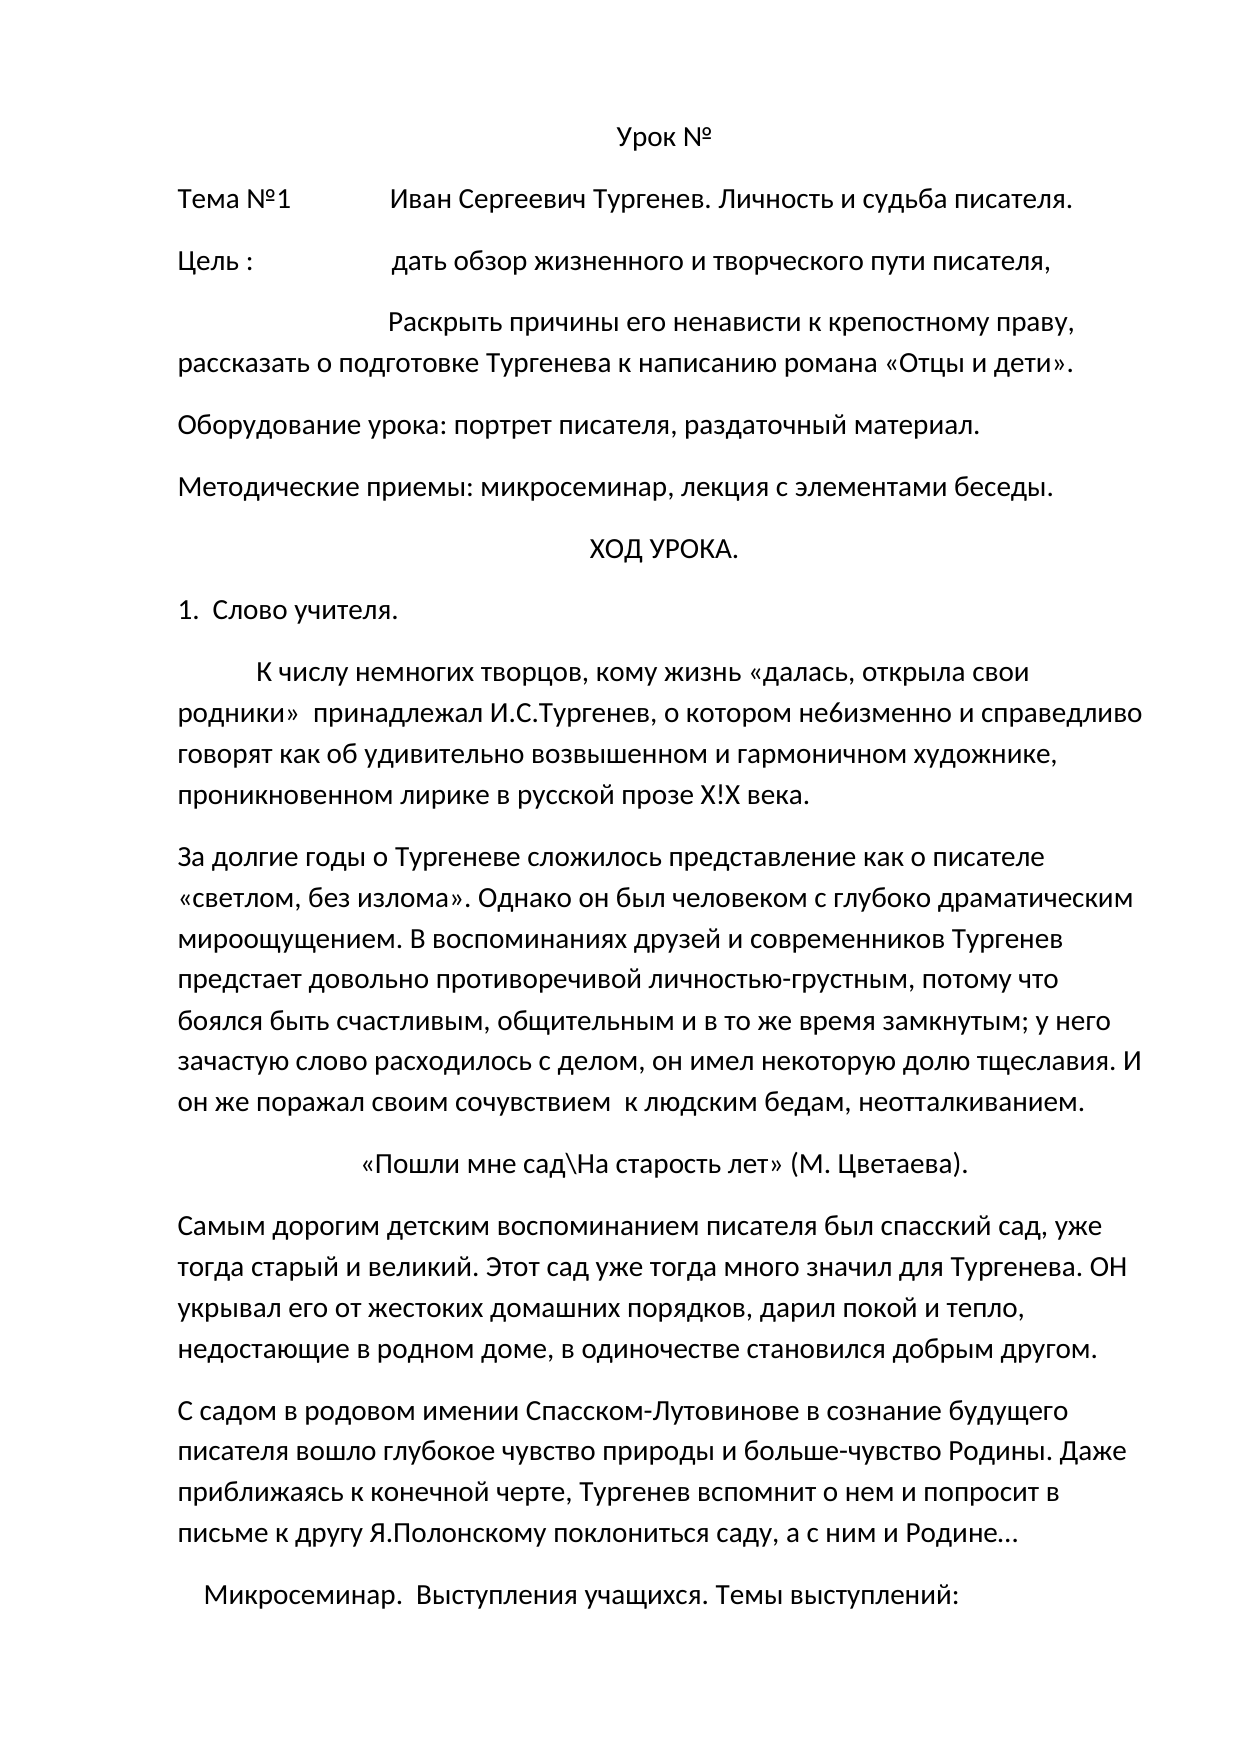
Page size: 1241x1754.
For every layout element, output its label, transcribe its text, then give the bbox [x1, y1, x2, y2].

text Самым дорогим детским воспоминанием писателя был спасский сад, уже тогда старый и великий. Этот сад уже тогда много значил для Тургенева. ОН укрывал его от жестоких домашних порядков, дарил покой и тепло, недостающие в родном доме, в одиночестве становился добрым другом. [177, 1207, 1152, 1365]
text Урок № [177, 118, 1152, 154]
text Микросеминар. Выступления учащихся. Темы выступлений: [177, 1576, 1152, 1612]
text Оборудование урока: портрет писателя, раздаточный материал. [177, 406, 1152, 442]
text 1. Слово учителя. [177, 591, 1152, 627]
text С садом в родовом имении Спасском-Лутовинове в сознание будущего писателя вошло глубокое чувство природы и больше-чувство Родины. Даже приближаясь к конечной черте, Тургенев вспомнит о нем и попросит в письме к другу Я.Полонскому поклониться саду, а с ним и Родине… [177, 1392, 1152, 1550]
text ХОД УРОКА. [177, 530, 1152, 565]
text За долгие годы о Тургеневе сложилось представление как о писателе «светлом, без излома». Однако он был человеком с глубоко драматическим мироощущением. В воспоминаниях друзей и современников Тургенев предстает довольно противоречивой личностью-грустным, потому что боялся быть счастливым, общительным и в то же время замкнутым; у него зачастую слово расходилось с делом, он имел некоторую долю тщеславия. И он же поражал своим сочувствием к людским бедам, неотталкиванием. [177, 838, 1152, 1119]
text Методические приемы: микросеминар, лекция с элементами беседы. [177, 468, 1152, 503]
text Цель : дать обзор жизненного и творческого пути писателя, [177, 242, 1152, 277]
text К числу немногих творцов, кому жизнь «далась, открыла свои родники» принадлежал И.С.Тургенев, о котором не6изменно и справедливо говорят как об удивительно возвышенном и гармоничном художнике, проникновенном лирике в русской прозе Х!Х века. [177, 653, 1152, 812]
text «Пошли мне сад\На старость лет» (М. Цветаева). [177, 1145, 1152, 1181]
text Тема №1 Иван Сергеевич Тургенев. Личность и судьба писателя. [177, 180, 1152, 216]
text Раскрыть причины его ненависти к крепостному праву, рассказать о подготовке Тургенева к написанию романа «Отцы и дети». [177, 303, 1152, 380]
